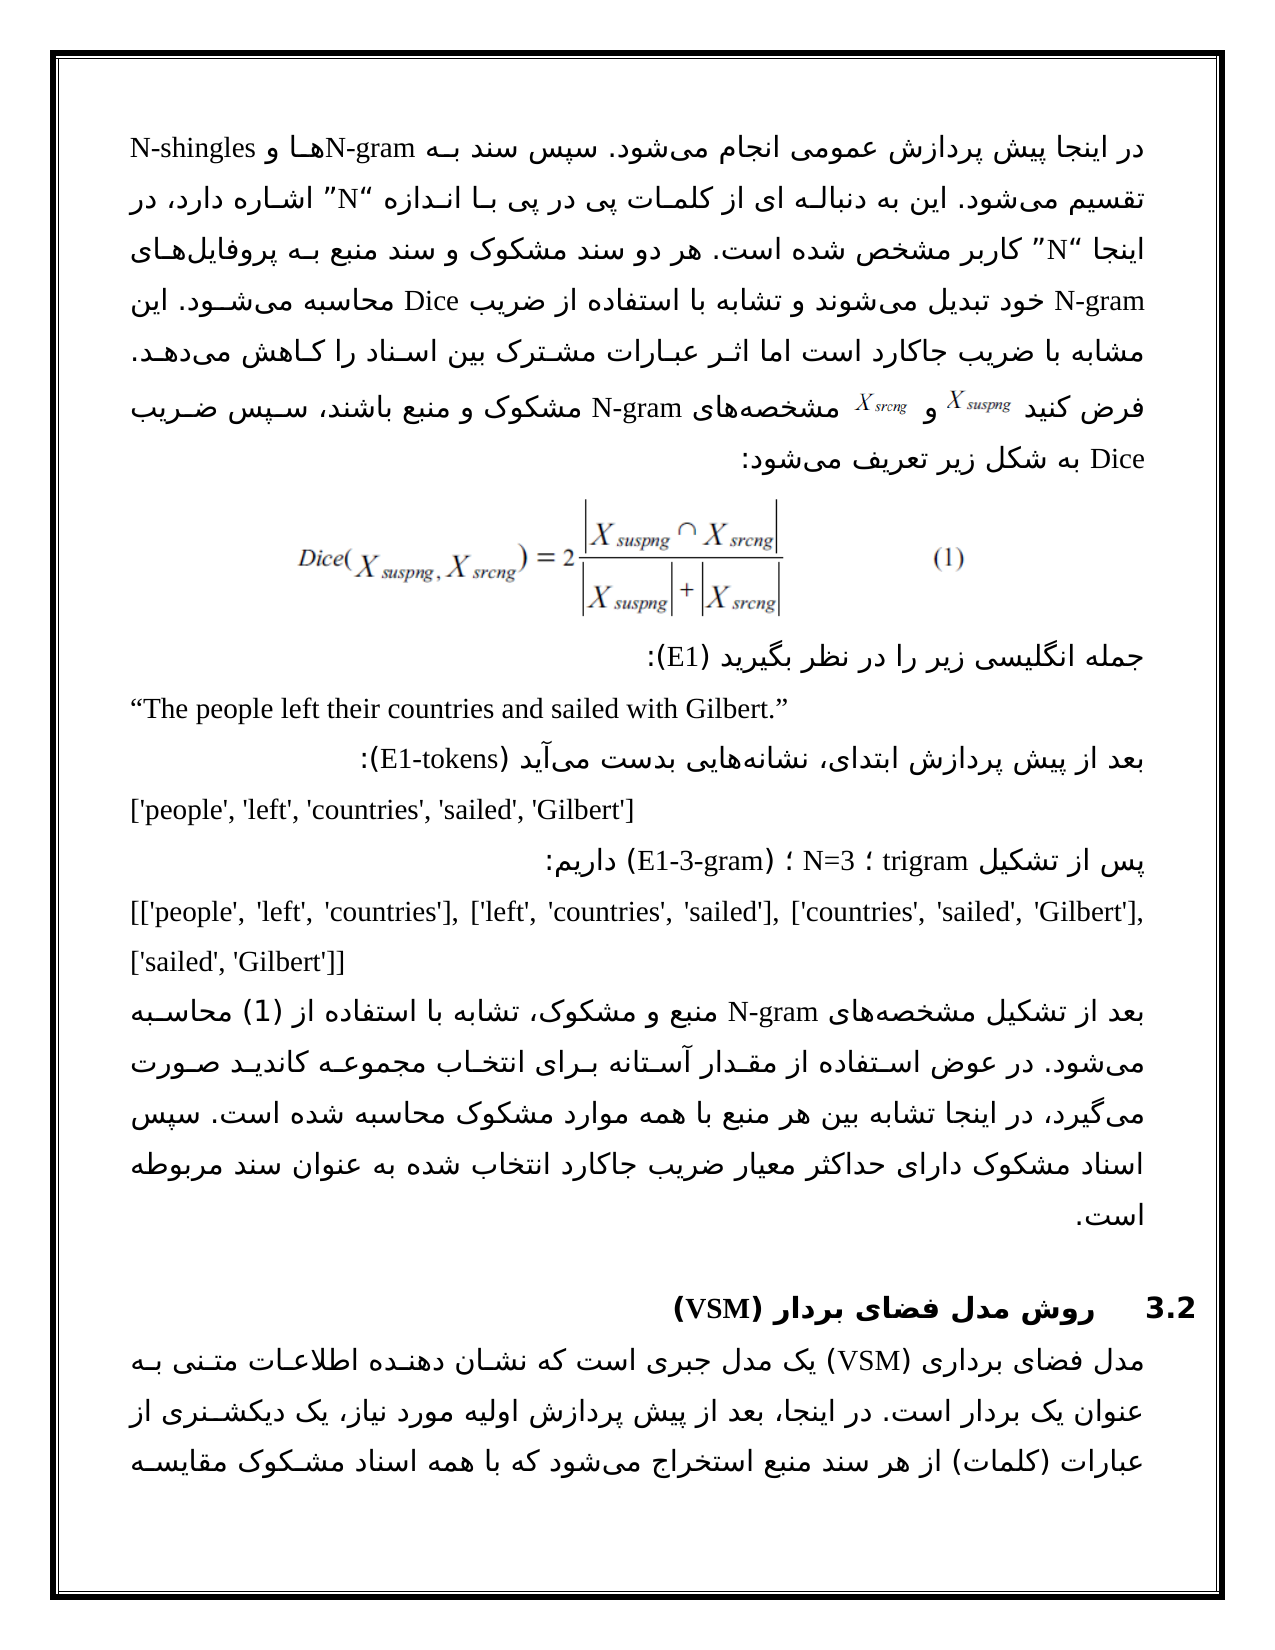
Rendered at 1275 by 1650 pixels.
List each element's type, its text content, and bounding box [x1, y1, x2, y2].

picture [849, 385, 915, 417]
picture [947, 387, 1015, 417]
text ['people', 'left', 'countries', 'sailed', 'Gilbert'] [130, 792, 1145, 826]
picture [296, 492, 979, 626]
text بعد از تشکیل مشخصه‌های N-gram منبع و مشکوک، تشابه با استفاده از (1) محاسبه می‌شود. در عوض استفاده از مقدار آستانه برای انتخاب مجموعه کاندید صورت می‌گیرد، در اینجا تشابه بین هر منبع با همه موارد مشکوک محاسبه شده است. سپس اسناد مشکوک دارای حداکثر معیار ضریب جاکارد انتخاب شده به عنوان سند مربوطه است. [130, 994, 1145, 1232]
text پس از تشکیل trigram ؛ N=3 ؛ (E1-3-gram) داریم: [130, 843, 1145, 877]
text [130, 1343, 1145, 1479]
text [['people', 'left', 'countries'], ['left', 'countries', 'sailed'], ['countries', 'sailed', 'Gilbert'], ['sailed', 'Gilbert']] [130, 894, 1145, 978]
text بعد از پیش پردازش ابتدای، نشانه‌هایی بدست می‌آید (E1-tokens): [130, 741, 1145, 775]
text “The people left their countries and sailed with Gilbert.” [130, 691, 1145, 724]
list روش مدل فضای بردار (VSM) [130, 1291, 1145, 1326]
text جمله انگلیسی زیر را در نظر بگیرید (E1): [130, 639, 1145, 674]
text در اینجا پیش پردازش عمومی انجام می‌شود. سپس سند به N-gramها و N-shingles تقسیم می‌شود. این به دنباله ای از کلمات پی در پی با اندازه “N” اشاره دارد، در اینجا “N” کاربر مشخص شده است. هر دو سند مشکوک و سند منبع به پروفایل‌های N-gram خود تبدیل می‌شوند و تشابه با استفاده از ضریب Dice محاسبه می‌شود. این مشابه با ضریب جاکارد است اما اثر عبارات مشترک بین اسناد را کاهش می‌دهد. فرض کنید و مشخصه‌های N-gram مشکوک و منبع باشند، سپس ضریب Dice به شکل زیر تعریف می‌شود: [130, 130, 1145, 475]
